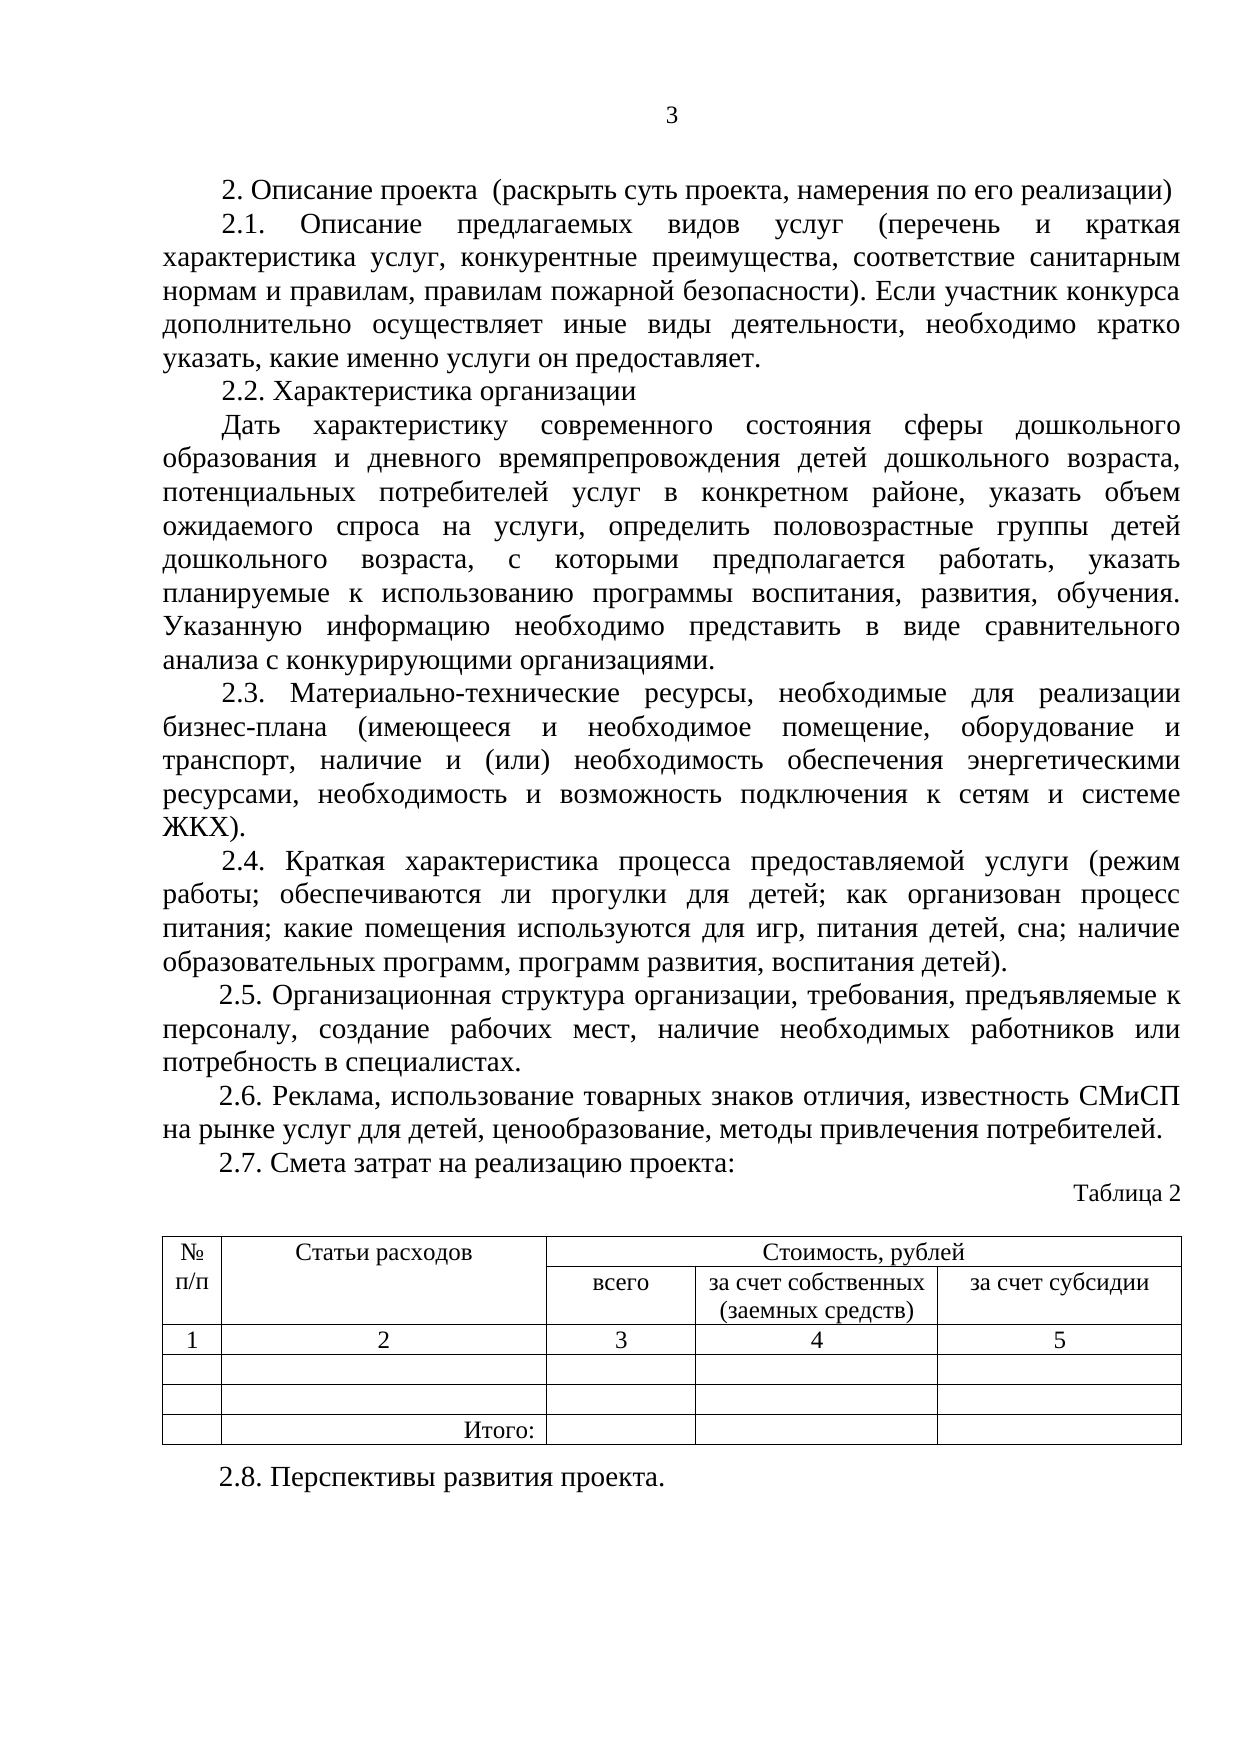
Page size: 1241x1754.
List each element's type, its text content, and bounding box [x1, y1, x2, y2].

table_cell 1 [163, 1325, 221, 1354]
text Таблица 2 [162, 1178, 1181, 1207]
table_cell [938, 1415, 1181, 1443]
table_cell за счет субсидии [938, 1267, 1181, 1324]
table_cell Итого: [222, 1415, 546, 1443]
table_cell [547, 1415, 695, 1443]
table_cell [938, 1355, 1181, 1384]
text 2.8. Перспективы развития проекта. [162, 1459, 1181, 1492]
text 2.6. Реклама, использование товарных знаков отличия, известность СМиСП на рынке услуг для детей, ценообразование, методы привлечения потребителей. [162, 1078, 1181, 1145]
text 2.4. Краткая характеристика процесса предоставляемой услуги (режим работы; обеспечиваются ли прогулки для детей; как организован процесс питания; какие помещения используются для игр, питания детей, сна; наличие образовательных программ, программ развития, воспитания детей). [162, 843, 1181, 977]
table_header Статьи расходов [222, 1237, 546, 1324]
table_cell [696, 1385, 937, 1414]
text 2.3. Материально-технические ресурсы, необходимые для реализации бизнес-плана (имеющееся и необходимое помещение, оборудование и транспорт, наличие и (или) необходимость обеспечения энергетическими ресурсами, необходимость и возможность подключения к сетям и системе ЖКХ). [162, 675, 1181, 843]
table_cell [163, 1355, 221, 1384]
table_cell всего [547, 1267, 695, 1324]
table_header Стоимость, рублей [547, 1237, 1181, 1266]
table_cell 4 [696, 1325, 937, 1354]
table_cell [222, 1355, 546, 1384]
text 3 [162, 100, 1181, 129]
table_cell за счет собственных (заемных средств) [696, 1267, 937, 1324]
table_cell [547, 1385, 695, 1414]
text 2.5. Организационная структура организации, требования, предъявляемые к персоналу, создание рабочих мест, наличие необходимых работников или потребность в специалистах. [162, 977, 1181, 1078]
text 2.7. Смета затрат на реализацию проекта: [162, 1145, 1181, 1178]
table_header № п/п [163, 1237, 221, 1324]
table_cell [938, 1385, 1181, 1414]
table_cell 3 [547, 1325, 695, 1354]
table_cell [696, 1415, 937, 1443]
table_cell [163, 1415, 221, 1443]
text 2. Описание проекта (раскрыть суть проекта, намерения по его реализации) [162, 172, 1181, 206]
table_cell [163, 1385, 221, 1414]
text Дать характеристику современного состояния сферы дошкольного образования и дневного времяпрепровождения детей дошкольного возраста, потенциальных потребителей услуг в конкретном районе, указать объем ожидаемого спроса на услуги, определить половозрастные группы детей дошкольного возраста, с которыми предполагается работать, указать планируемые к использованию программы воспитания, развития, обучения. Указанную информацию необходимо представить в виде сравнительного анализа с конкурирующими организациями. [162, 407, 1181, 675]
table_cell [222, 1385, 546, 1414]
text 2.1. Описание предлагаемых видов услуг (перечень и краткая характеристика услуг, конкурентные преимущества, соответствие санитарным нормам и правилам, правилам пожарной безопасности). Если участник конкурса дополнительно осуществляет иные виды деятельности, необходимо кратко указать, какие именно услуги он предоставляет. [162, 206, 1181, 373]
table_cell [696, 1355, 937, 1384]
table_cell [547, 1355, 695, 1384]
table_cell 2 [222, 1325, 546, 1354]
text 2.2. Характеристика организации [162, 373, 1181, 407]
table_cell 5 [938, 1325, 1181, 1354]
